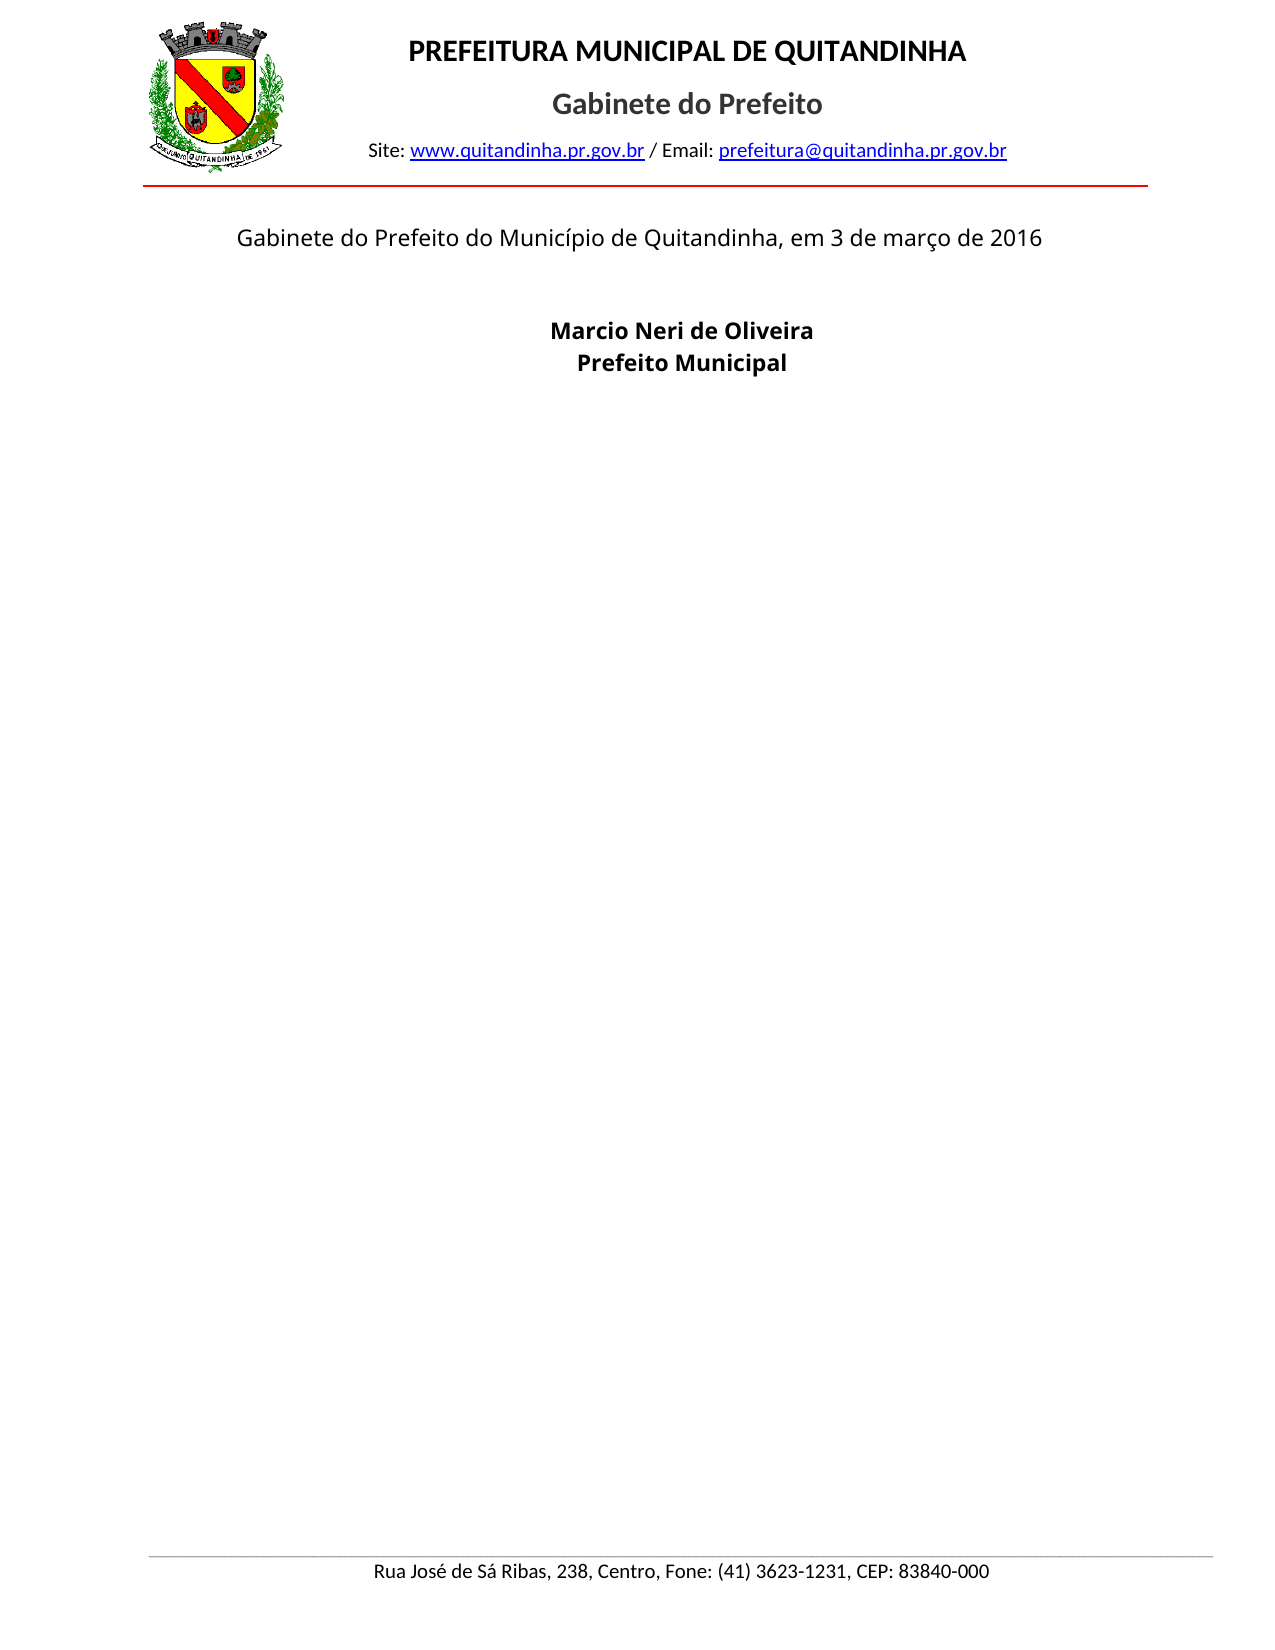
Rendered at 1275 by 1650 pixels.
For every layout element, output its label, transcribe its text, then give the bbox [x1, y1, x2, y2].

text Marcio Neri de Oliveira [148, 315, 1216, 346]
picture [148, 20, 285, 174]
text Prefeito Municipal [148, 346, 1216, 378]
text Gabinete do Prefeito do Município de Quitandinha, em 3 de março de 2016 [148, 221, 1216, 253]
